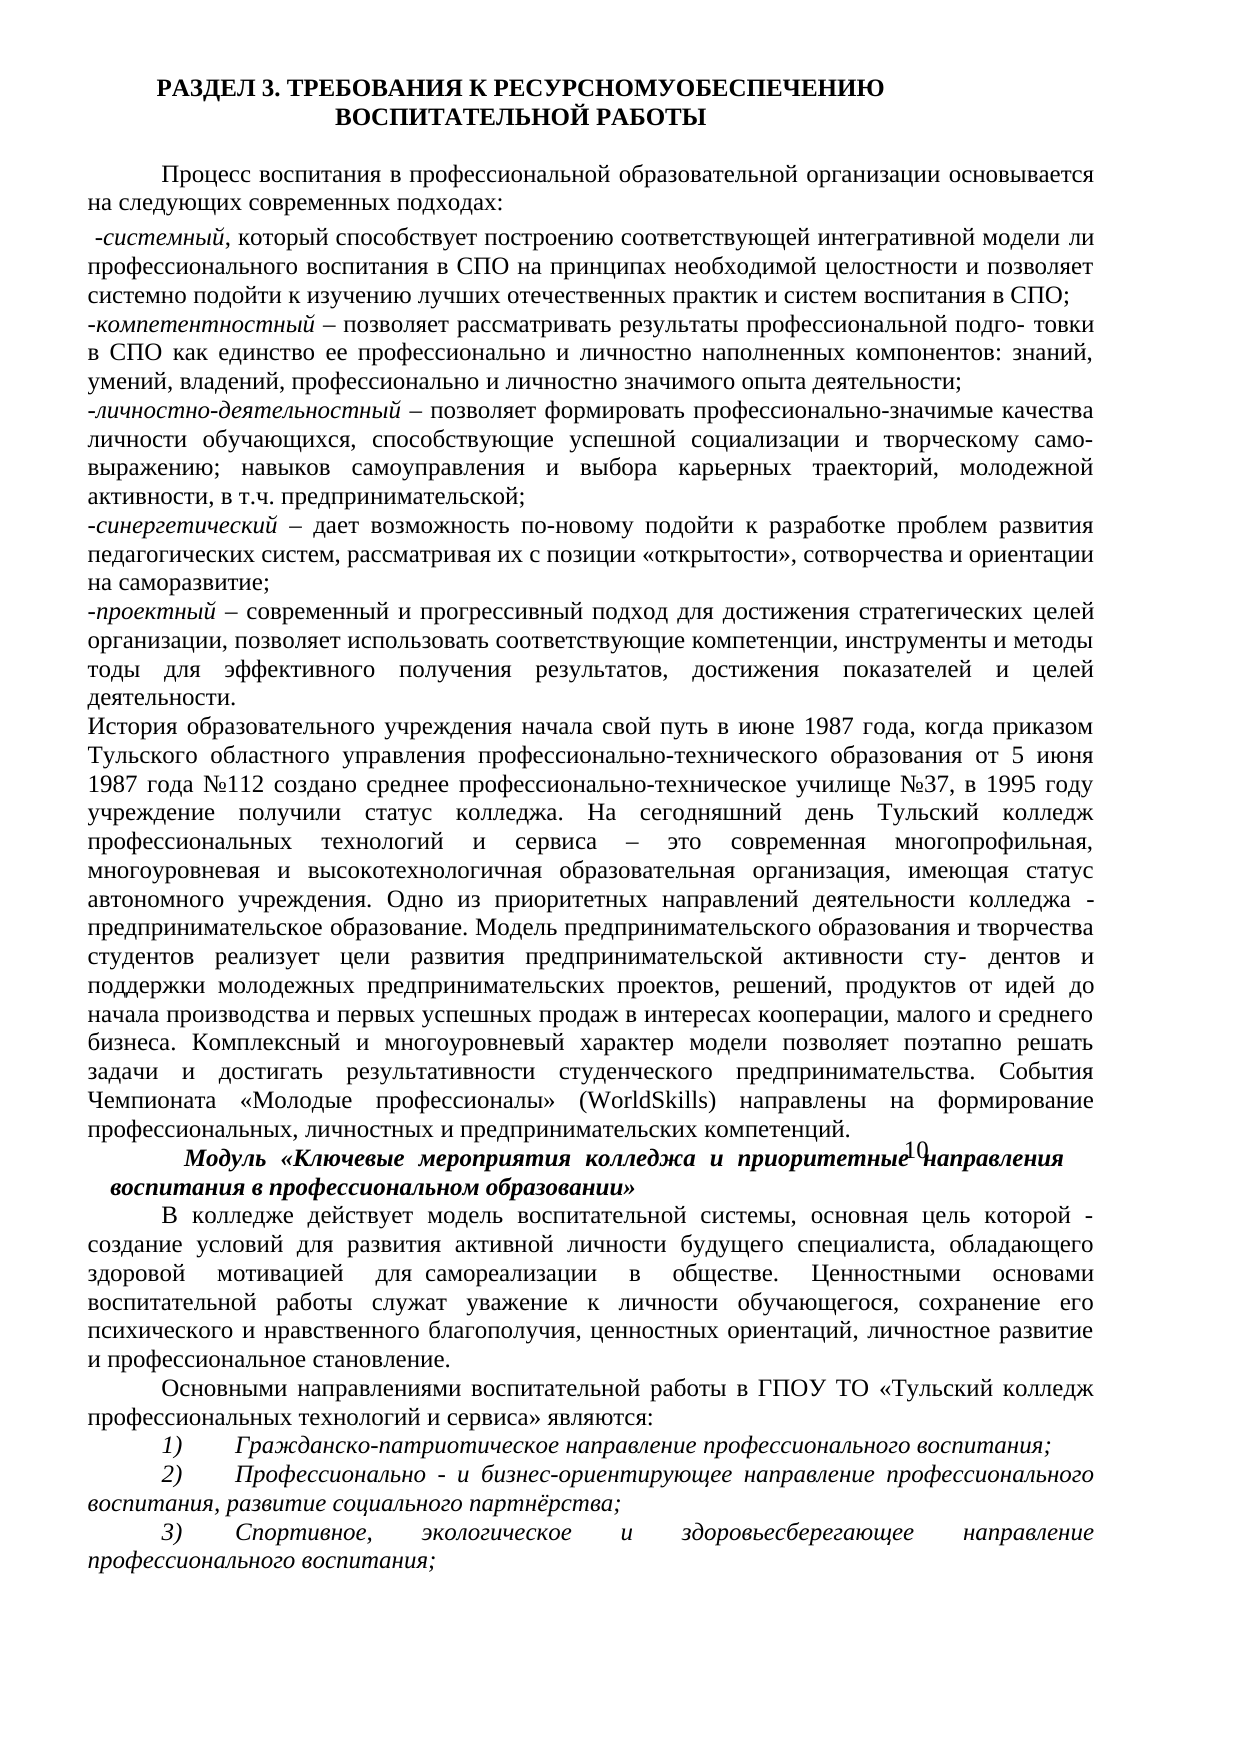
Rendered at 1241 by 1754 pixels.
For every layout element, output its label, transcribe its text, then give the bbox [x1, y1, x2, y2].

subtitle РАЗДЕЛ 3. ТРЕБОВАНИЯ К РЕСУРСНОМУОБЕСПЕЧЕНИЮ ВОСПИТАТЕЛЬНОЙ РАБОТЫ [87, 73, 954, 131]
list Профессионально - и бизнес-ориентирующее направление профессионального воспитания, развитие социального партнёрства; [87, 1459, 1094, 1517]
text Процесс воспитания в профессиональной образовательной организации основывается на следующих современных подходах: [87, 159, 1094, 216]
text -личностно-деятельностный – позволяет формировать профессионально-значимые качества личности обучающихся, способствующие успешной социализации и творческому само- выражению; навыков самоуправления и выбора карьерных траекторий, молодежной активности, в т.ч. предпринимательской; [87, 395, 1094, 510]
list Спортивное, экологическое и здоровьесберегающее направление профессионального воспитания; [87, 1517, 1094, 1574]
text -синергетический – дает возможность по-новому подойти к разработке проблем развития педагогических систем, рассматривая их с позиции «открытости», сотворчества и ориентации на саморазвитие; [87, 510, 1094, 596]
text В колледже действует модель воспитательной системы, основная цель которой - создание условий для развития активной личности будущего специалиста, обладающего здоровой мотивацией для самореализации в обществе. Ценностными основами воспитательной работы служат уважение к личности обучающегося, сохранение его психического и нравственного благополучия, ценностных ориентаций, личностное развитие и профессиональное становление. [87, 1201, 1094, 1373]
text -системный, который способствует построению соответствующей интегративной модели ли профессионального воспитания в СПО на принципах необходимой целостности и позволяет системно подойти к изучению лучших отечественных практик и систем воспитания в СПО; [87, 222, 1094, 309]
text Основными направлениями воспитательной работы в ГПОУ ТО «Тульский колледж профессиональных технологий и сервиса» являются: [87, 1373, 1094, 1431]
subtitle Модуль «Ключевые мероприятия колледжа и приоритетные направления воспитания в профессиональном образовании» [110, 1143, 1065, 1201]
list Гражданско-патриотическое направление профессионального воспитания; [87, 1431, 1094, 1459]
text -проектный – современный и прогрессивный подход для достижения стратегических целей организации, позволяет использовать соответствующие компетенции, инструменты и методы тоды для эффективного получения результатов, достижения показателей и целей деятельности. [87, 596, 1094, 711]
text История образовательного учреждения начала свой путь в июне 1987 года, когда приказом Тульского областного управления профессионально-технического образования от 5 июня 1987 года №112 создано среднее профессионально-техническое училище №37, в 1995 году учреждение получили статус колледжа. На сегодняшний день Тульский колледж профессиональных технологий и сервиса – это современная многопрофильная, многоуровневая и высокотехнологичная образовательная организация, имеющая статус автономного учреждения. Одно из приоритетных направлений деятельности колледжа -предпринимательское образование. Модель предпринимательского образования и творчества студентов реализует цели развития предпринимательской активности сту- дентов и поддержки молодежных предпринимательских проектов, решений, продуктов от идей до начала производства и первых успешных продаж в интересах кооперации, малого и среднего бизнеса. Комплексный и многоуровневый характер модели позволяет поэтапно решать задачи и достигать результативности студенческого предпринимательства. События Чемпионата «Молодые профессионалы» (WorldSkills) направлены на формирование профессиональных, личностных и предпринимательских компетенций. [87, 711, 1094, 1142]
text -компетентностный – позволяет рассматривать результаты профессиональной подго- товки в СПО как единство ее профессионально и личностно наполненных компонентов: знаний, умений, владений, профессионально и личностно значимого опыта деятельности; [87, 309, 1094, 395]
